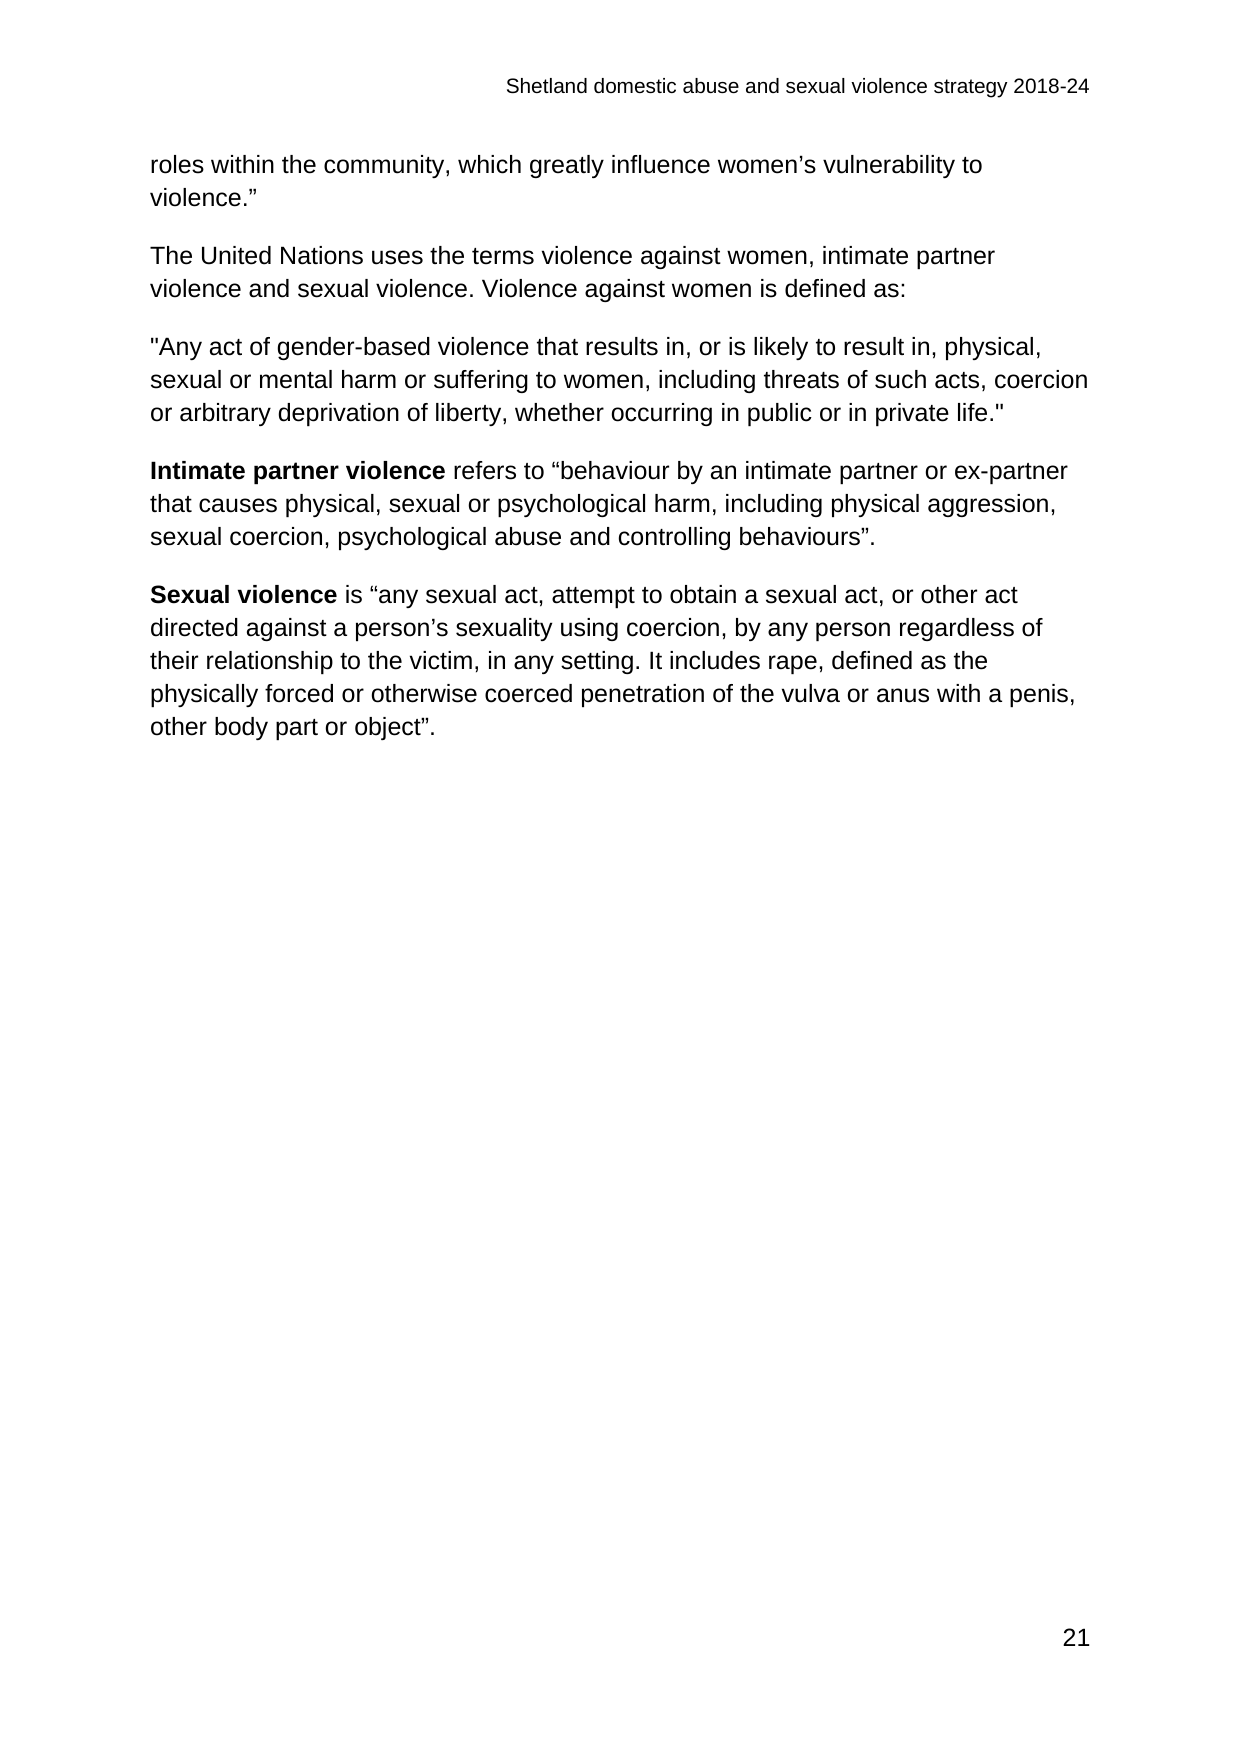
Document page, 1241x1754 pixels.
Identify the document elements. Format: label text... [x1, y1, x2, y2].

text "Any act of gender-based violence that results in, or is likely to result in, physical, sexual or mental harm or suffering to women, including threats of such acts, coercion or arbitrary deprivation of liberty, whether occurring in public or in private life." [150, 332, 1090, 427]
text Sexual violence is “any sexual act, attempt to obtain a sexual act, or other act directed against a person’s sexuality using coercion, by any person regardless of their relationship to the victim, in any setting. It includes rape, defined as the physically forced or otherwise coerced penetration of the vulva or anus with a penis, other body part or object”. [150, 580, 1090, 741]
text Intimate partner violence refers to “behaviour by an intimate partner or ex-partner that causes physical, sexual or psychological harm, including physical aggression, sexual coercion, psychological abuse and controlling behaviours”. [150, 456, 1090, 551]
text The United Nations uses the terms violence against women, intimate partner violence and sexual violence. Violence against women is defined as: [150, 241, 1090, 303]
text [150, 150, 1090, 212]
